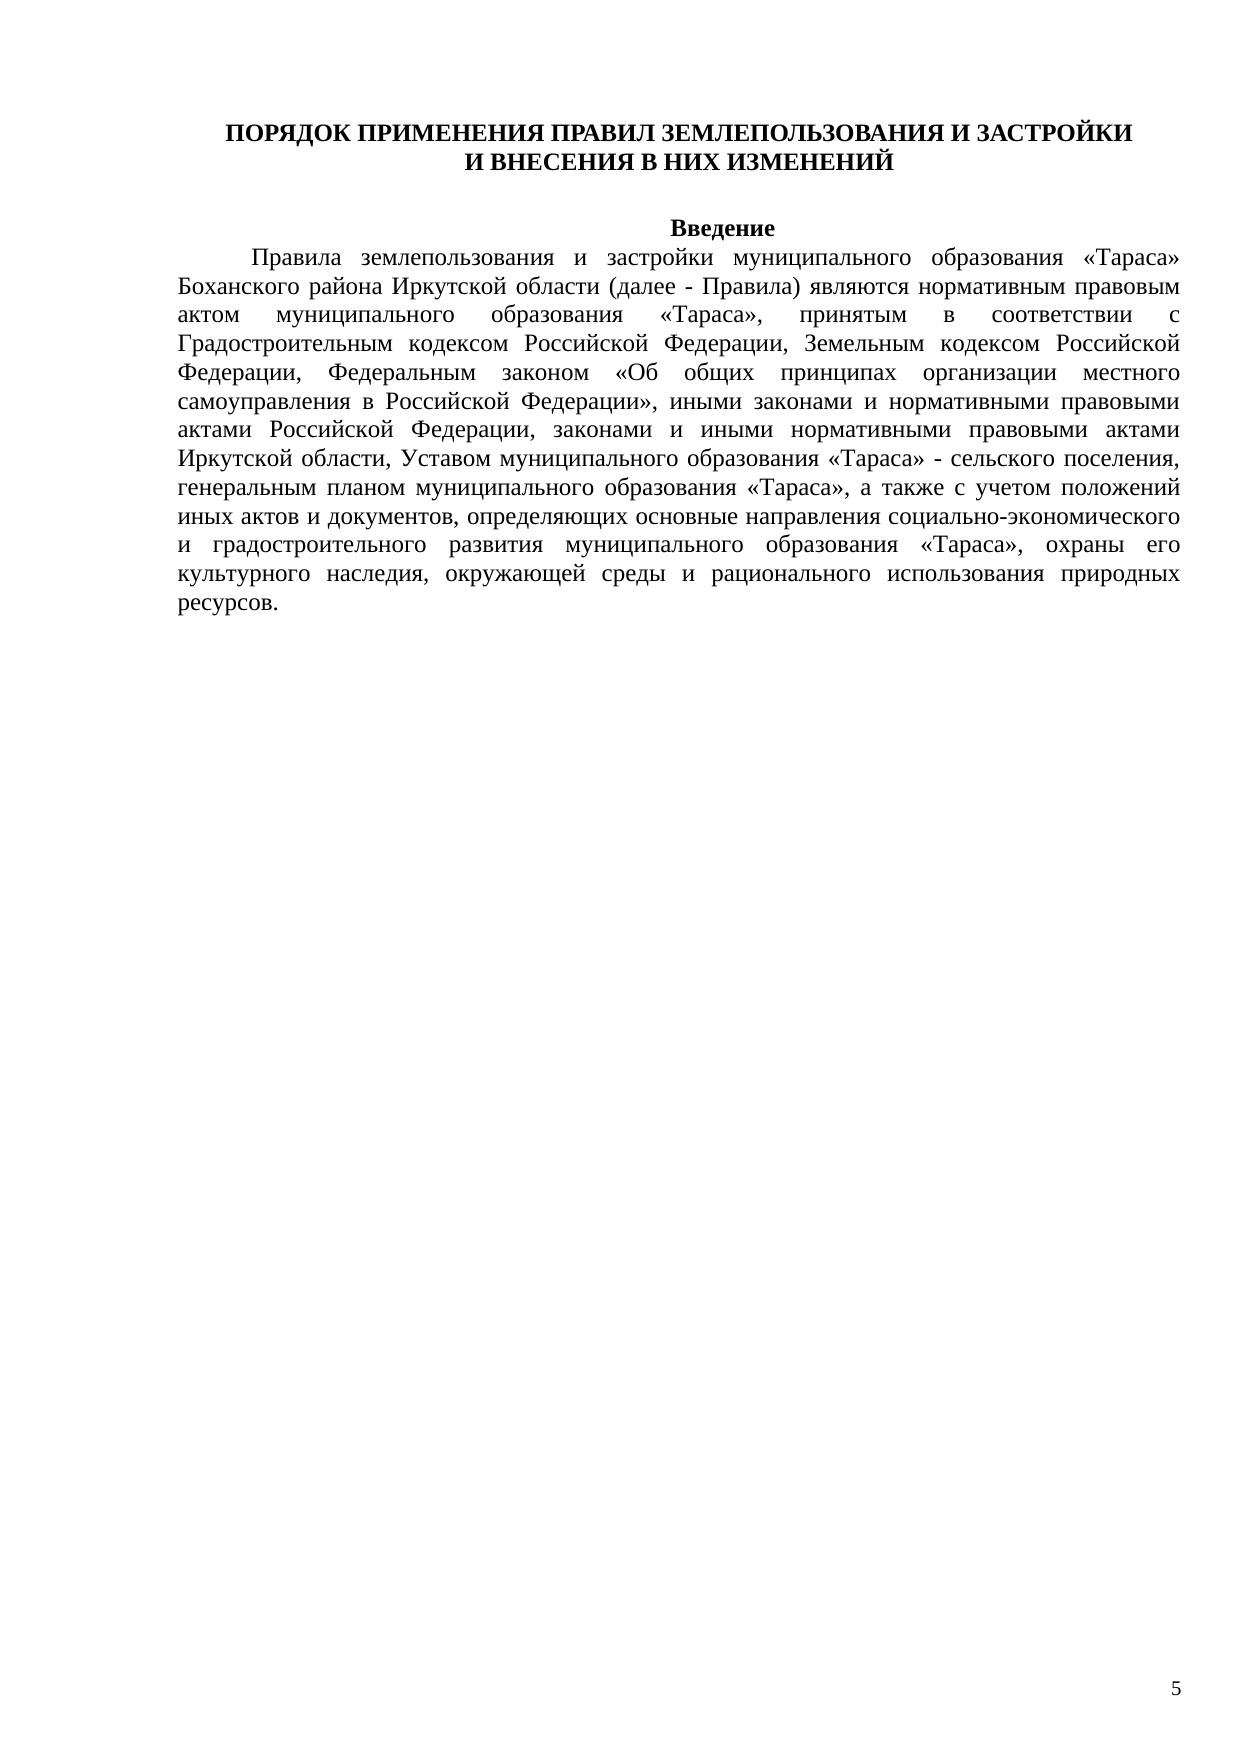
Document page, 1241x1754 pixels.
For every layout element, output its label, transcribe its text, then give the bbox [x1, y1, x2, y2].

subtitle ПОРЯДОК ПРИМЕНЕНИЯ ПРАВИЛ ЗЕМЛЕПОЛЬЗОВАНИЯ И ЗАСТРОЙКИ [177, 118, 1181, 147]
text Введение [222, 213, 1150, 242]
subtitle И ВНЕСЕНИЯ В НИХ ИЗМЕНЕНИЙ [177, 147, 1181, 176]
text Правила землепользования и застройки муниципального образования «Тараса» Боханского района Иркутской области (далее - Правила) являются нормативным правовым актом муниципального образования «Тараса», принятым в соответствии с Градостроительным кодексом Российской Федерации, Земельным кодексом Российской Федерации, Федеральным законом «Об общих принципах организации местного самоуправления в Российской Федерации», иными законами и нормативными правовыми актами Российской Федерации, законами и иными нормативными правовыми актами Иркутской области, Уставом муниципального образования «Тараса» - сельского поселения, генеральным планом муниципального образования «Тараса», а также с учетом положений иных актов и документов, определяющих основные направления социально-экономического и градостроительного развития муниципального образования «Тараса», охраны его культурного наследия, окружающей среды и рационального использования природных ресурсов. [177, 242, 1181, 616]
